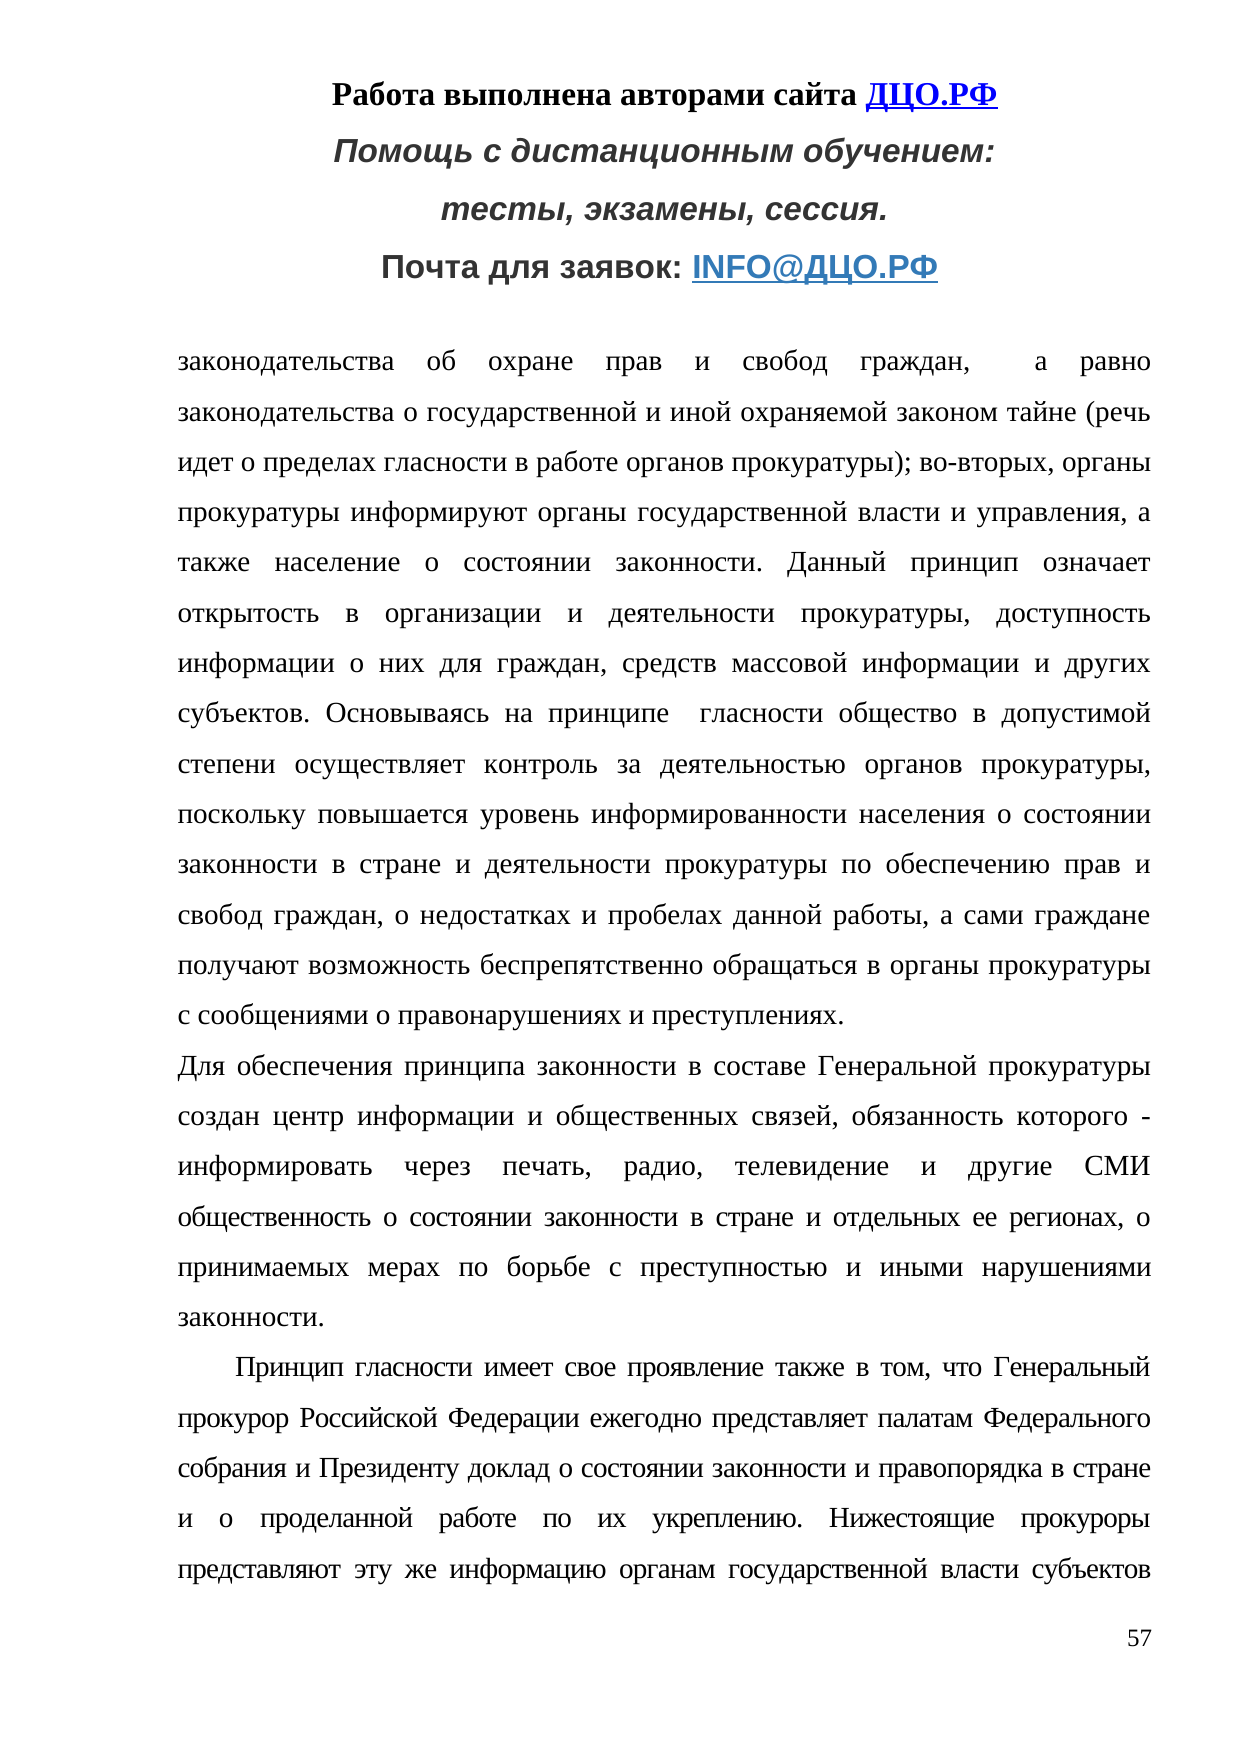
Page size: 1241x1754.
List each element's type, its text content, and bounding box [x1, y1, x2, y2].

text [177, 343, 1152, 1031]
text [177, 1349, 1152, 1584]
text Для обеспечения принципа законности в составе Генеральной прокуратуры создан центр информации и общественных связей, обязанность которого - информировать через печать, радио, телевидение и другие СМИ общественность о состоянии законности в стране и отдельных ее регионах, о принимаемых мерах по борьбе с преступностью и иными нарушениями законности. [177, 1048, 1152, 1333]
